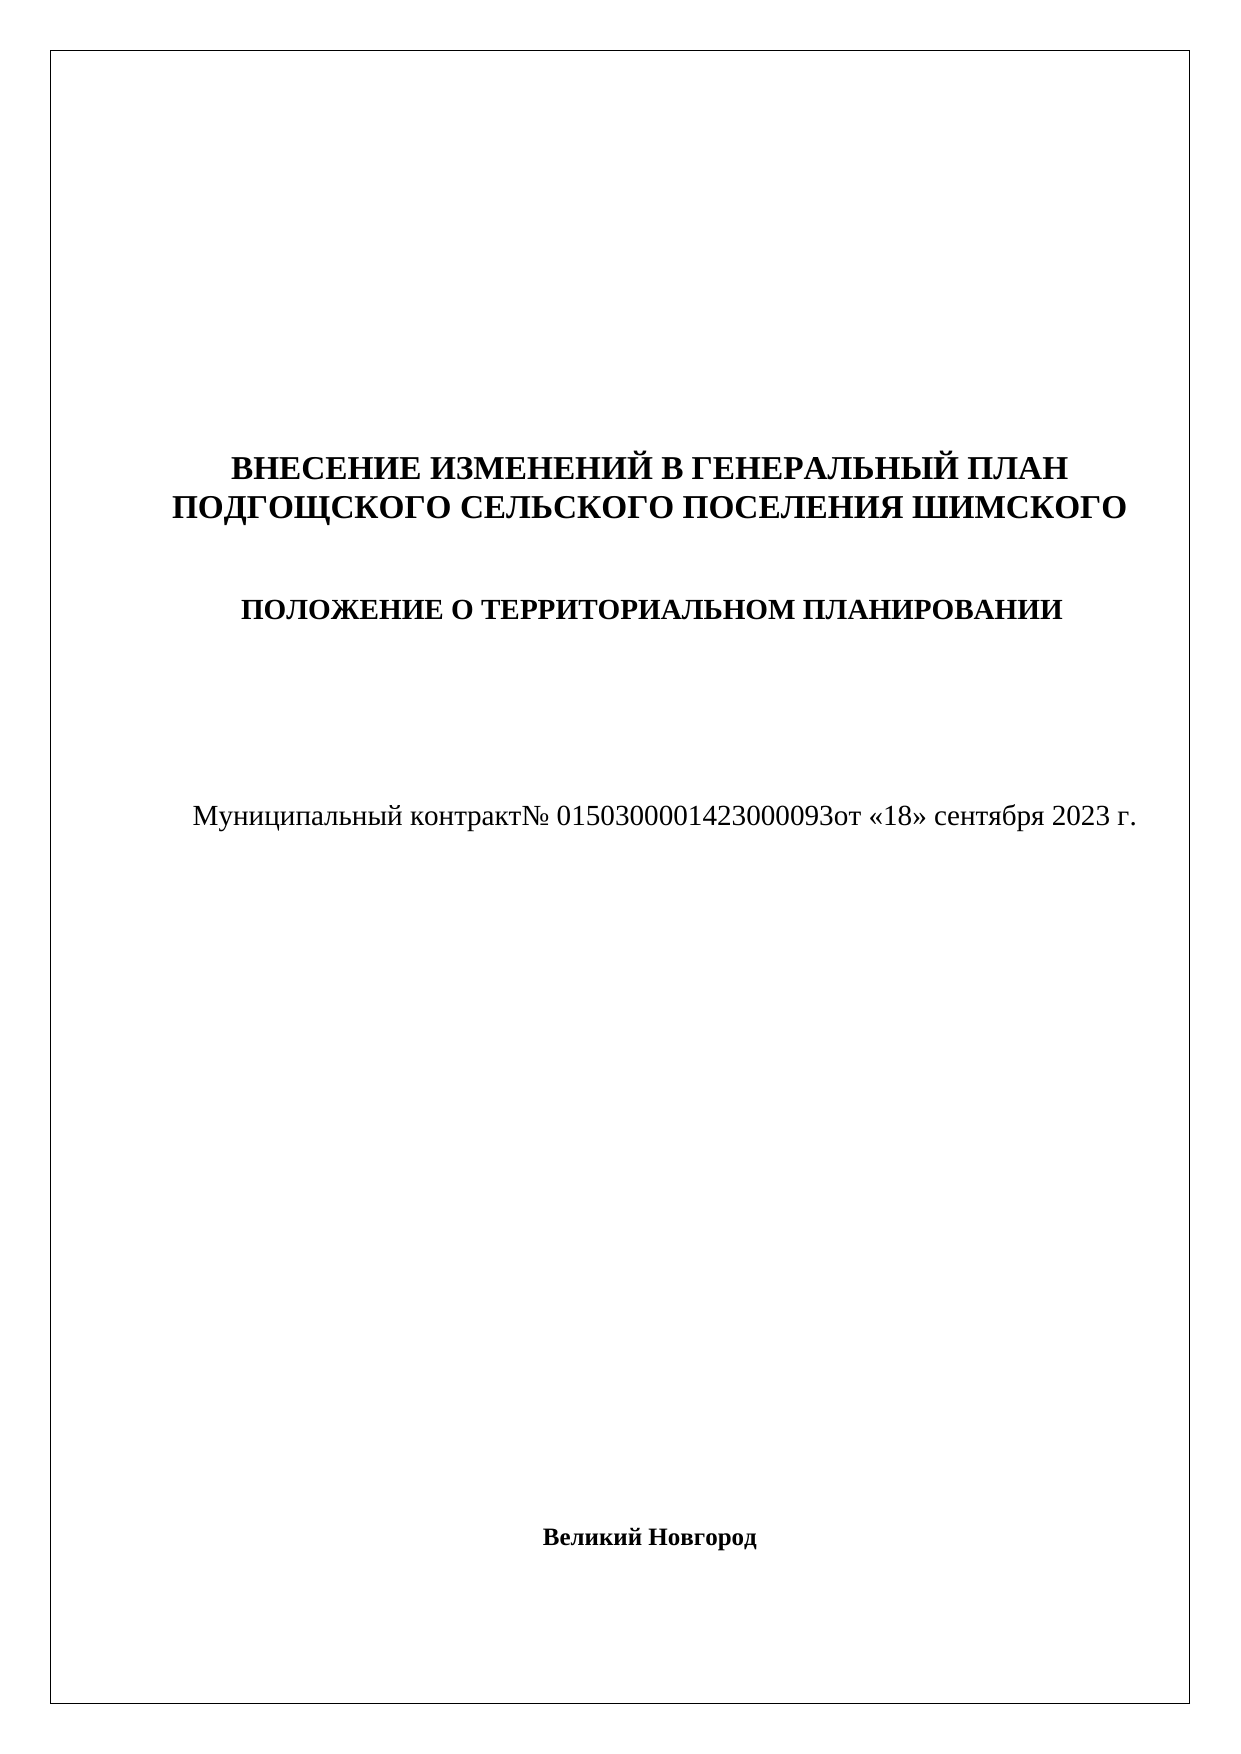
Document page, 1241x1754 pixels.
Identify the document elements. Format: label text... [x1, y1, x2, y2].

text Великий Новгород [118, 1522, 1181, 1551]
text Муниципальный контракт№ 0150300001423000093от «18» сентября 2023 г. [177, 798, 1152, 832]
text ВНЕСЕНИЕ ИЗМЕНЕНИЙ В ГЕНЕРАЛЬНЫЙ ПЛАН ПОДГОЩСКОГО СЕЛЬСКОГО ПОСЕЛЕНИЯ ШИМСКОГО [118, 449, 1181, 525]
text ПОЛОЖЕНИЕ О ТЕРРИТОРИАЛЬНОМ ПЛАНИРОВАНИИ [152, 592, 1152, 626]
